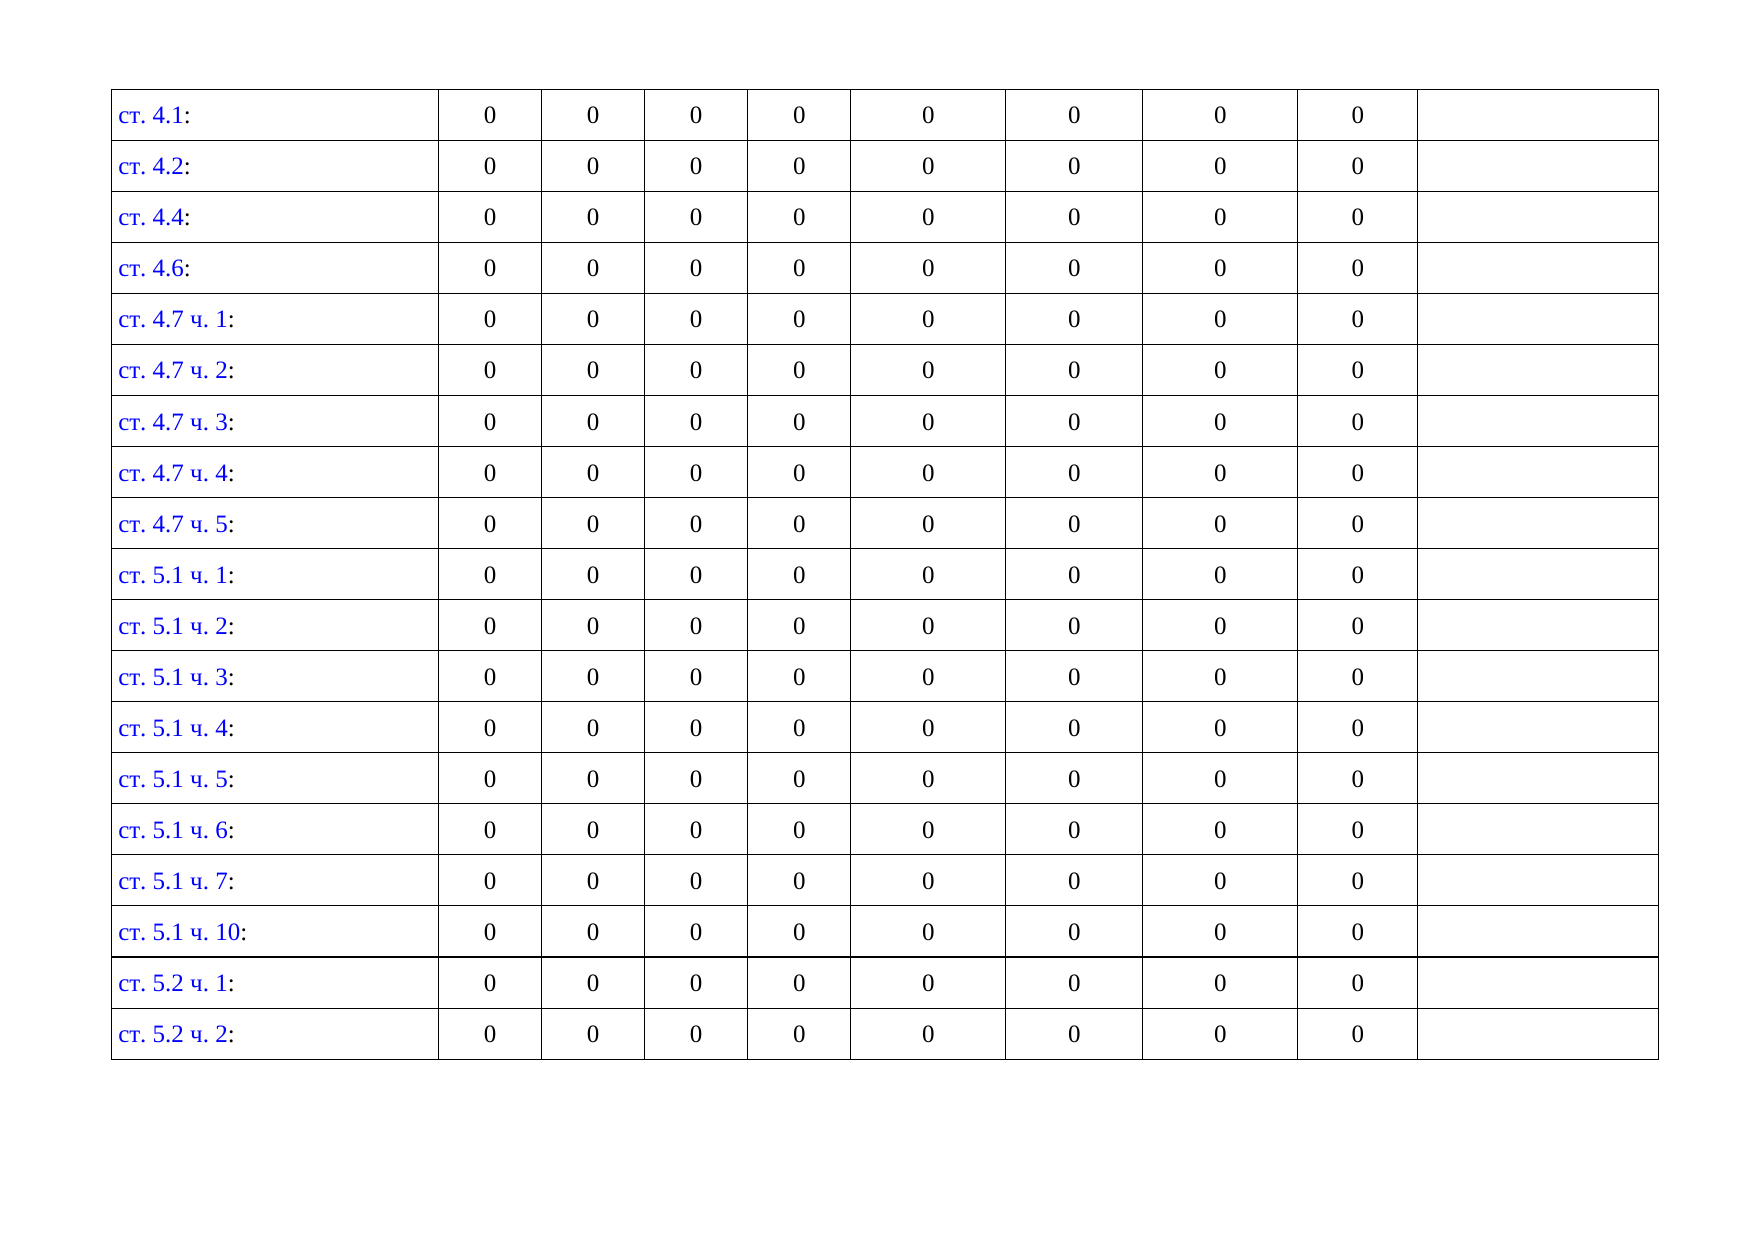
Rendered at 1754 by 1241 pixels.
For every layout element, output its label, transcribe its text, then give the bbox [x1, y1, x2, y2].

table_cell 0 [1143, 90, 1297, 140]
table_cell 0 [748, 753, 850, 803]
table_cell 0 [439, 804, 541, 854]
table_cell 0 [1006, 651, 1142, 701]
table_cell 0 [439, 294, 541, 344]
table_cell ст. 5.1 ч. 4: [112, 702, 438, 752]
table_cell 0 [748, 906, 850, 956]
table_cell ст. 4.6: [112, 243, 438, 293]
table_cell 0 [851, 906, 1005, 956]
table_cell ст. 4.7 ч. 3: [112, 396, 438, 446]
table_cell [1418, 1009, 1658, 1058]
table_cell ст. 5.1 ч. 10: [112, 906, 438, 956]
table_cell 0 [645, 243, 747, 293]
table_cell [1418, 600, 1658, 650]
table_cell 0 [1143, 447, 1297, 497]
table_cell 0 [1298, 345, 1417, 395]
table_cell 0 [542, 906, 644, 956]
table_cell 0 [1006, 294, 1142, 344]
table_cell [1418, 702, 1658, 752]
table_cell [1418, 549, 1658, 599]
table_cell 0 [1006, 90, 1142, 140]
table_cell 0 [1143, 651, 1297, 701]
table_cell [1418, 498, 1658, 548]
table_cell 0 [645, 651, 747, 701]
table_cell 0 [542, 396, 644, 446]
table_cell 0 [542, 702, 644, 752]
table_cell 0 [851, 651, 1005, 701]
table_cell 0 [748, 396, 850, 446]
table_cell 0 [542, 600, 644, 650]
table_cell 0 [1006, 549, 1142, 599]
table_cell 0 [1006, 345, 1142, 395]
table_cell [1418, 141, 1658, 191]
table_cell 0 [439, 958, 541, 1007]
table_cell ст. 5.1 ч. 6: [112, 804, 438, 854]
table_cell ст. 5.2 ч. 1: [112, 958, 438, 1007]
table_cell 0 [1006, 600, 1142, 650]
table_cell 0 [1143, 345, 1297, 395]
table_cell 0 [748, 1009, 850, 1058]
table_cell 0 [748, 651, 850, 701]
table_cell 0 [1006, 753, 1142, 803]
table_cell [1418, 855, 1658, 905]
table_cell ст. 5.2 ч. 2: [112, 1009, 438, 1058]
table_cell 0 [542, 651, 644, 701]
table_cell 0 [1006, 498, 1142, 548]
table_cell 0 [1006, 1009, 1142, 1058]
table_cell [1418, 906, 1658, 956]
table_cell 0 [748, 447, 850, 497]
table_cell 0 [645, 804, 747, 854]
table_cell 0 [439, 1009, 541, 1058]
table_cell 0 [645, 447, 747, 497]
table_cell 0 [748, 855, 850, 905]
table_cell 0 [851, 1009, 1005, 1058]
table_cell 0 [645, 396, 747, 446]
table_cell 0 [645, 141, 747, 191]
table_cell 0 [1298, 906, 1417, 956]
table_cell 0 [748, 702, 850, 752]
table_cell 0 [645, 345, 747, 395]
table_cell ст. 4.7 ч. 5: [112, 498, 438, 548]
table_cell 0 [542, 141, 644, 191]
table_cell 0 [439, 498, 541, 548]
table_cell 0 [439, 90, 541, 140]
table_cell 0 [1143, 549, 1297, 599]
table_cell 0 [439, 447, 541, 497]
table_cell 0 [748, 498, 850, 548]
table_cell ст. 4.1: [112, 90, 438, 140]
table_cell 0 [1143, 958, 1297, 1007]
table_cell 0 [851, 243, 1005, 293]
table_cell [1418, 958, 1658, 1007]
table_cell 0 [439, 243, 541, 293]
table_cell 0 [851, 855, 1005, 905]
table_cell ст. 5.1 ч. 2: [112, 600, 438, 650]
table_cell 0 [542, 447, 644, 497]
table_cell [1418, 294, 1658, 344]
table_cell [1418, 804, 1658, 854]
table_cell 0 [542, 855, 644, 905]
table_cell 0 [748, 958, 850, 1007]
table_cell 0 [542, 753, 644, 803]
table_cell 0 [1298, 753, 1417, 803]
table_cell 0 [645, 702, 747, 752]
table_cell 0 [1298, 958, 1417, 1007]
table_cell 0 [1143, 804, 1297, 854]
table_cell 0 [439, 702, 541, 752]
table_cell 0 [645, 294, 747, 344]
table_cell 0 [1006, 702, 1142, 752]
table_cell [1418, 90, 1658, 140]
table_cell ст. 4.4: [112, 192, 438, 242]
table_cell [1418, 396, 1658, 446]
table_cell 0 [645, 192, 747, 242]
table_cell 0 [645, 498, 747, 548]
table_cell ст. 4.7 ч. 1: [112, 294, 438, 344]
table_cell 0 [542, 345, 644, 395]
table_cell 0 [851, 294, 1005, 344]
table_cell 0 [851, 396, 1005, 446]
table_cell 0 [542, 958, 644, 1007]
table_cell 0 [1298, 804, 1417, 854]
table_cell 0 [1006, 958, 1142, 1007]
table_cell ст. 5.1 ч. 3: [112, 651, 438, 701]
table_cell 0 [748, 804, 850, 854]
table_cell 0 [1298, 498, 1417, 548]
table_cell 0 [1006, 141, 1142, 191]
table_cell 0 [439, 600, 541, 650]
table_cell 0 [851, 702, 1005, 752]
table_cell 0 [645, 600, 747, 650]
table_cell 0 [1143, 141, 1297, 191]
table_cell 0 [439, 141, 541, 191]
table_cell 0 [851, 753, 1005, 803]
table_cell 0 [851, 498, 1005, 548]
table_cell 0 [1143, 294, 1297, 344]
table_cell 0 [542, 192, 644, 242]
table_cell 0 [1298, 294, 1417, 344]
table_cell 0 [645, 906, 747, 956]
table_cell 0 [1143, 702, 1297, 752]
table_cell 0 [1298, 141, 1417, 191]
table_cell 0 [748, 243, 850, 293]
table_cell 0 [645, 753, 747, 803]
table_cell 0 [645, 1009, 747, 1058]
table_cell 0 [439, 192, 541, 242]
table_cell 0 [851, 804, 1005, 854]
table_cell ст. 4.7 ч. 4: [112, 447, 438, 497]
table_cell 0 [1006, 804, 1142, 854]
table_cell 0 [1143, 600, 1297, 650]
table_cell 0 [1298, 396, 1417, 446]
table_cell 0 [645, 549, 747, 599]
table_cell 0 [1143, 753, 1297, 803]
table_cell 0 [439, 549, 541, 599]
table_cell 0 [542, 804, 644, 854]
table_cell 0 [748, 345, 850, 395]
table_cell 0 [1298, 600, 1417, 650]
table_cell ст. 5.1 ч. 7: [112, 855, 438, 905]
table_cell 0 [645, 958, 747, 1007]
table_cell 0 [1006, 906, 1142, 956]
table_cell 0 [1298, 549, 1417, 599]
table_cell [1418, 243, 1658, 293]
table_cell 0 [748, 549, 850, 599]
table_cell 0 [851, 600, 1005, 650]
table_cell 0 [1143, 192, 1297, 242]
table_cell 0 [439, 855, 541, 905]
table_cell 0 [748, 141, 850, 191]
table_cell ст. 4.7 ч. 2: [112, 345, 438, 395]
table_cell 0 [1298, 1009, 1417, 1058]
table_cell 0 [748, 294, 850, 344]
table_cell 0 [1006, 447, 1142, 497]
table_cell 0 [645, 855, 747, 905]
table_cell 0 [645, 90, 747, 140]
table_cell 0 [439, 396, 541, 446]
table_cell 0 [1298, 243, 1417, 293]
table_cell [1418, 345, 1658, 395]
table_cell 0 [1143, 498, 1297, 548]
table_cell 0 [851, 141, 1005, 191]
table_cell 0 [1298, 447, 1417, 497]
table_cell 0 [1006, 396, 1142, 446]
table_cell 0 [748, 90, 850, 140]
table_cell 0 [542, 294, 644, 344]
table_cell 0 [1298, 192, 1417, 242]
table_cell 0 [542, 549, 644, 599]
table_cell 0 [439, 651, 541, 701]
table_cell ст. 5.1 ч. 1: [112, 549, 438, 599]
table_cell 0 [542, 90, 644, 140]
table_cell 0 [748, 600, 850, 650]
table_cell 0 [439, 345, 541, 395]
table_cell 0 [1143, 906, 1297, 956]
table_cell [1418, 651, 1658, 701]
table_cell 0 [851, 447, 1005, 497]
table_cell 0 [1006, 192, 1142, 242]
table_cell 0 [1143, 1009, 1297, 1058]
table_cell 0 [1006, 855, 1142, 905]
table_cell 0 [1143, 243, 1297, 293]
table_cell 0 [439, 906, 541, 956]
table_cell [1418, 192, 1658, 242]
table_cell 0 [851, 549, 1005, 599]
table_cell ст. 5.1 ч. 5: [112, 753, 438, 803]
table_cell 0 [748, 192, 850, 242]
table_cell 0 [439, 753, 541, 803]
table_cell [1418, 447, 1658, 497]
table_cell 0 [1298, 702, 1417, 752]
table_cell 0 [1298, 855, 1417, 905]
table_cell 0 [1143, 855, 1297, 905]
table_cell 0 [542, 1009, 644, 1058]
table_cell 0 [1298, 651, 1417, 701]
table_cell 0 [851, 90, 1005, 140]
table_cell 0 [1298, 90, 1417, 140]
table_cell 0 [542, 498, 644, 548]
table_cell 0 [851, 958, 1005, 1007]
table_cell 0 [1143, 396, 1297, 446]
table_cell 0 [851, 192, 1005, 242]
table_cell 0 [1006, 243, 1142, 293]
table_cell 0 [851, 345, 1005, 395]
table_cell ст. 4.2: [112, 141, 438, 191]
table_cell 0 [542, 243, 644, 293]
table_cell [1418, 753, 1658, 803]
